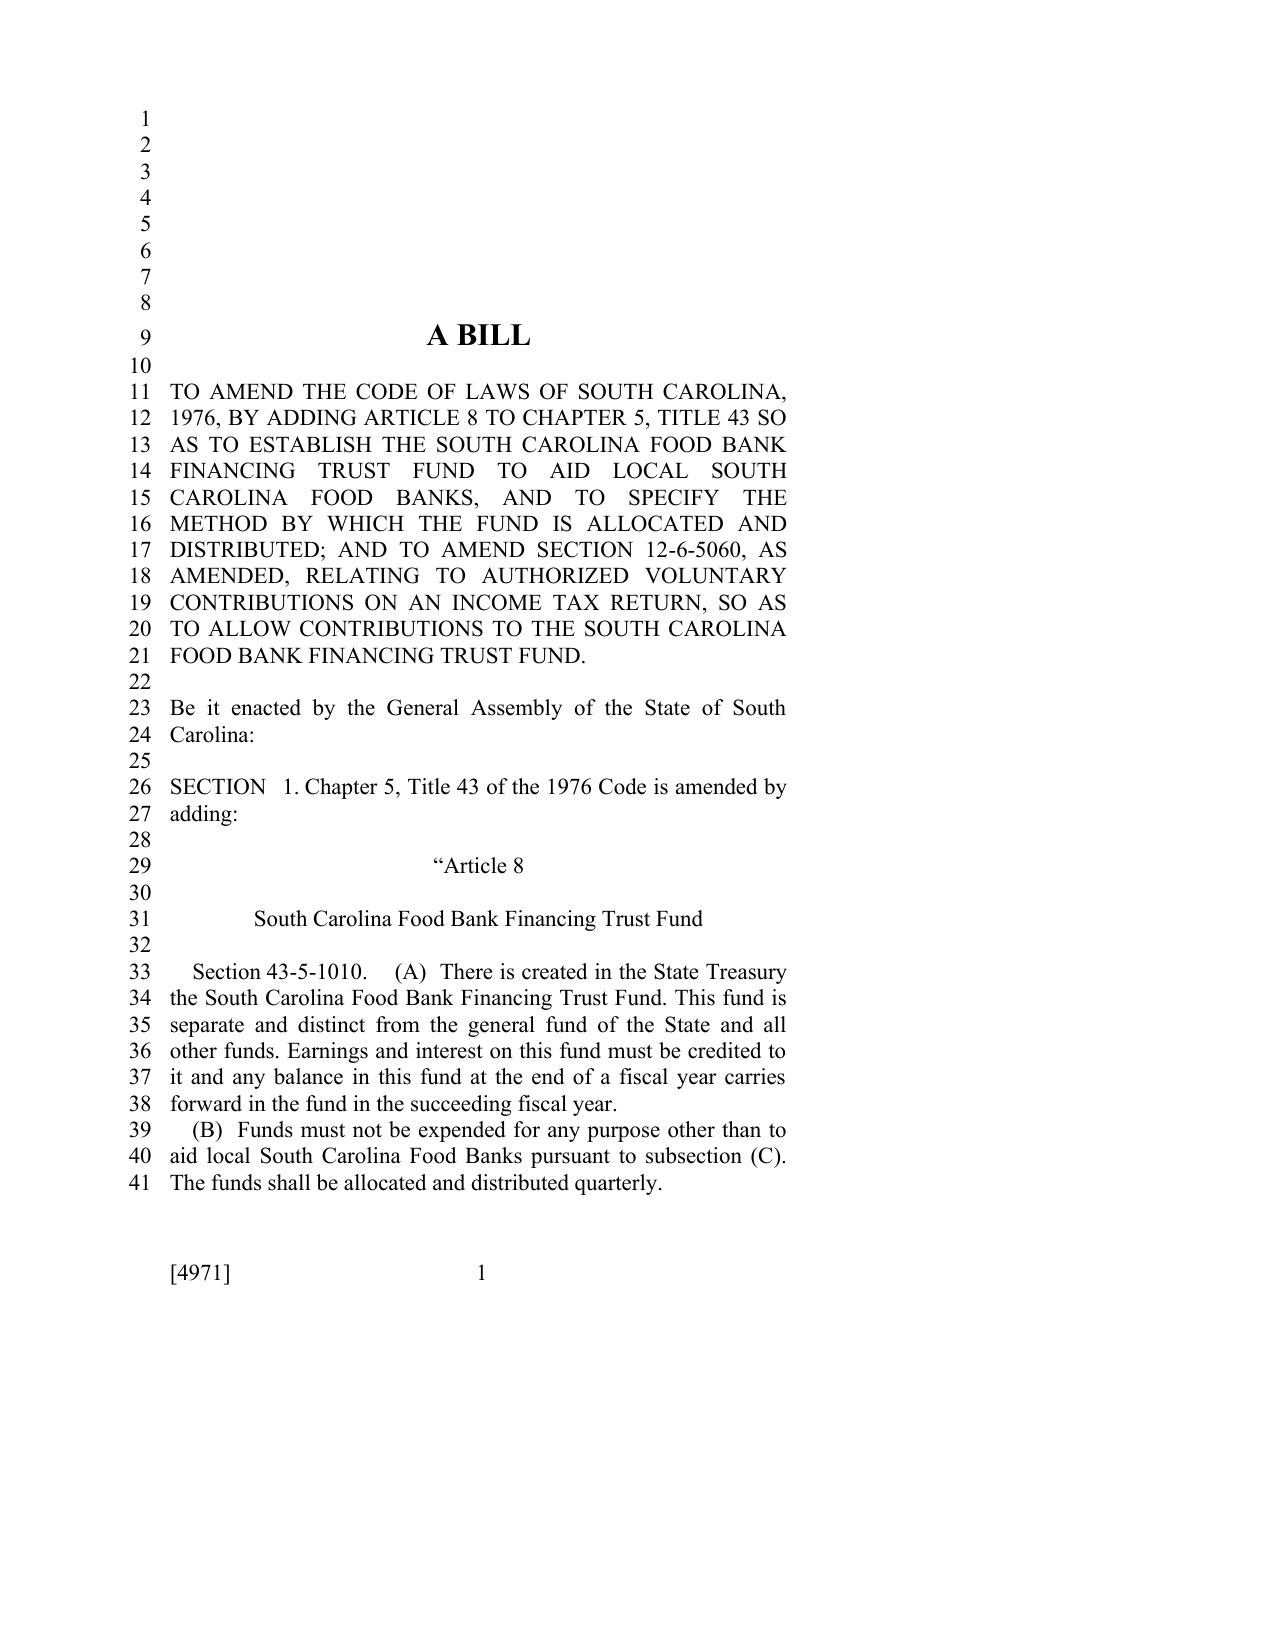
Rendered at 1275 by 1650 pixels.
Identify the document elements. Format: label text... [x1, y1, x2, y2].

text Section 43-5-1010. (A) There is created in the State Treasury the South Carolina Food Bank Financing Trust Fund. This fund is separate and distinct from the general fund of the State and all other funds. Earnings and interest on this fund must be credited to it and any balance in this fund at the end of a fiscal year carries forward in the fund in the succeeding fiscal year. [169, 958, 787, 1116]
text “Article 8 [169, 852, 787, 879]
text TO AMEND THE CODE OF LAWS OF SOUTH CAROLINA, 1976, BY ADDING ARTICLE 8 TO CHAPTER 5, TITLE 43 SO AS TO ESTABLISH THE SOUTH CAROLINA FOOD BANK FINANCING TRUST FUND TO AID LOCAL SOUTH CAROLINA FOOD BANKS, AND TO SPECIFY THE METHOD BY WHICH THE FUND IS ALLOCATED AND DISTRIBUTED; AND TO AMEND SECTION 12-6-5060, AS AMENDED, RELATING TO AUTHORIZED VOLUNTARY CONTRIBUTIONS ON AN INCOME TAX RETURN, SO AS TO ALLOW CONTRIBUTIONS TO THE SOUTH CAROLINA FOOD BANK FINANCING TRUST FUND. [169, 378, 787, 668]
text A BILL [169, 316, 787, 352]
text Be it enacted by the General Assembly of the State of South Carolina: [169, 694, 787, 747]
text (B) Funds must not be expended for any purpose other than to aid local South Carolina Food Banks pursuant to subsection (C). The funds shall be allocated and distributed quarterly. [169, 1116, 787, 1195]
text SECTION 1. Chapter 5, Title 43 of the 1976 Code is amended by adding: [169, 773, 787, 826]
text South Carolina Food Bank Financing Trust Fund [169, 905, 787, 932]
